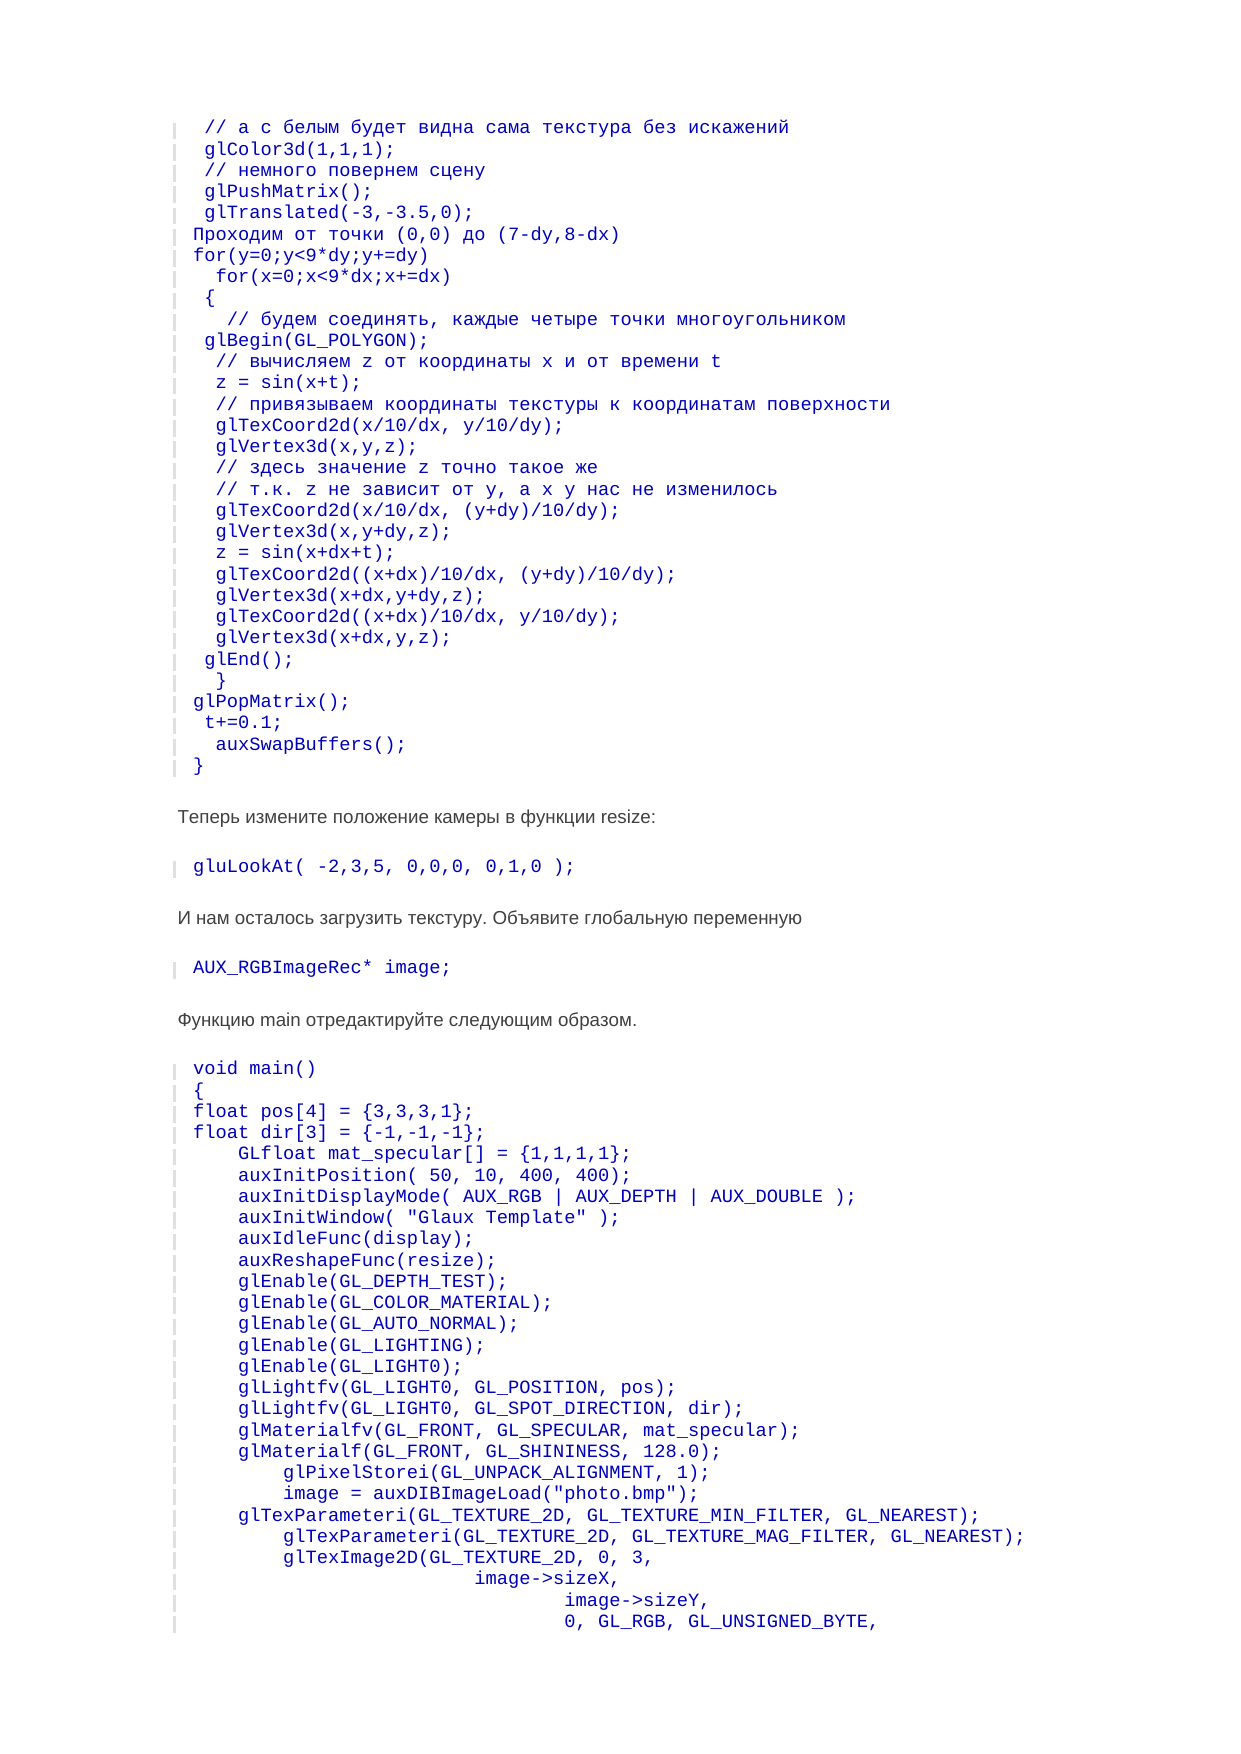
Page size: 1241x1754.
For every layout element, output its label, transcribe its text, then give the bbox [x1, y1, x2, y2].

text glVertex3d(x+dx,y+dy,z); [173, 586, 1152, 607]
text // будем соединять, каждые четыре точки многоугольником [173, 309, 1152, 331]
text glColor3d(1,1,1); [173, 139, 1152, 161]
text float dir[3] = {-1,-1,-1}; [173, 1123, 1152, 1144]
text image->sizeX, [173, 1569, 1152, 1590]
text glTexParameteri(GL_TEXTURE_2D, GL_TEXTURE_MAG_FILTER, GL_NEAREST); [173, 1527, 1152, 1548]
text // немного повернем сцену [173, 161, 1152, 182]
text auxSwapBuffers(); [173, 734, 1152, 756]
text z = sin(x+t); [173, 373, 1152, 394]
text Теперь измените положение камеры в функции resize: [177, 806, 1152, 828]
text glTexParameteri(GL_TEXTURE_2D, GL_TEXTURE_MIN_FILTER, GL_NEAREST); [173, 1505, 1152, 1527]
text glTexImage2D(GL_TEXTURE_2D, 0, 3, [173, 1548, 1152, 1569]
text } [173, 671, 1152, 692]
text glTexCoord2d(x/10/dx, y/10/dy); [173, 416, 1152, 437]
text { [173, 288, 1152, 309]
text auxIdleFunc(display); [173, 1229, 1152, 1250]
text void main() [173, 1059, 1152, 1080]
text float pos[4] = {3,3,3,1}; [173, 1102, 1152, 1123]
text // здесь значение z точно такое же [173, 458, 1152, 479]
text glEnable(GL_COLOR_MATERIAL); [173, 1293, 1152, 1314]
text t+=0.1; [173, 713, 1152, 734]
text glPixelStorei(GL_UNPACK_ALIGNMENT, 1); [173, 1463, 1152, 1484]
text image->sizeY, [173, 1590, 1152, 1612]
text glTexCoord2d((x+dx)/10/dx, (y+dy)/10/dy); [173, 564, 1152, 586]
text // т.к. z не зависит от y, a x у нас не изменилось [173, 479, 1152, 501]
text glEnable(GL_AUTO_NORMAL); [173, 1314, 1152, 1335]
text // привязываем координаты текстуры к координатам поверхности [173, 394, 1152, 416]
text GLfloat mat_specular[] = {1,1,1,1}; [173, 1144, 1152, 1165]
text glPushMatrix(); [173, 182, 1152, 203]
text glPopMatrix(); [173, 692, 1152, 713]
text glTranslated(-3,-3.5,0); [173, 203, 1152, 224]
text glEnable(GL_LIGHT0); [173, 1357, 1152, 1378]
text { [173, 1080, 1152, 1102]
text z = sin(x+dx+t); [173, 543, 1152, 564]
text auxInitPosition( 50, 10, 400, 400); [173, 1165, 1152, 1187]
text // а с белым будет видна сама текстура без искажений [173, 118, 1152, 139]
text glLightfv(GL_LIGHT0, GL_POSITION, pos); [173, 1378, 1152, 1399]
text auxInitDisplayMode( AUX_RGB | AUX_DEPTH | AUX_DOUBLE ); [173, 1187, 1152, 1208]
text Функцию main отредактируйте следующим образом. [177, 1008, 1152, 1030]
text glBegin(GL_POLYGON); [173, 331, 1152, 352]
text glEnable(GL_LIGHTING); [173, 1335, 1152, 1357]
text glVertex3d(x,y,z); [173, 437, 1152, 458]
text Проходим от точки (0,0) до (7-dy,8-dx) [173, 224, 1152, 246]
text glVertex3d(x,y+dy,z); [173, 522, 1152, 543]
text 0, GL_RGB, GL_UNSIGNED_BYTE, [173, 1612, 1152, 1633]
text AUX_RGBImageRec* image; [173, 958, 1152, 979]
text glEnable(GL_DEPTH_TEST); [173, 1272, 1152, 1293]
text glEnd(); [173, 649, 1152, 671]
text gluLookAt( -2,3,5, 0,0,0, 0,1,0 ); [173, 857, 1152, 878]
text glTexCoord2d((x+dx)/10/dx, y/10/dy); [173, 607, 1152, 628]
text glLightfv(GL_LIGHT0, GL_SPOT_DIRECTION, dir); [173, 1399, 1152, 1420]
text image = auxDIBImageLoad("photo.bmp"); [173, 1484, 1152, 1505]
text И нам осталось загрузить текстуру. Объявите глобальную переменную [177, 907, 1152, 929]
text glMaterialfv(GL_FRONT, GL_SPECULAR, mat_specular); [173, 1420, 1152, 1442]
text // вычисляем z от координаты x и от времени t [173, 352, 1152, 373]
text for(y=0;y<9*dy;y+=dy) [173, 246, 1152, 267]
text for(x=0;x<9*dx;x+=dx) [173, 267, 1152, 288]
text glMaterialf(GL_FRONT, GL_SHININESS, 128.0); [173, 1442, 1152, 1463]
text auxInitWindow( "Glaux Template" ); [173, 1208, 1152, 1229]
text } [173, 756, 1152, 777]
text auxReshapeFunc(resize); [173, 1250, 1152, 1272]
text glTexCoord2d(x/10/dx, (y+dy)/10/dy); [173, 501, 1152, 522]
text glVertex3d(x+dx,y,z); [173, 628, 1152, 649]
